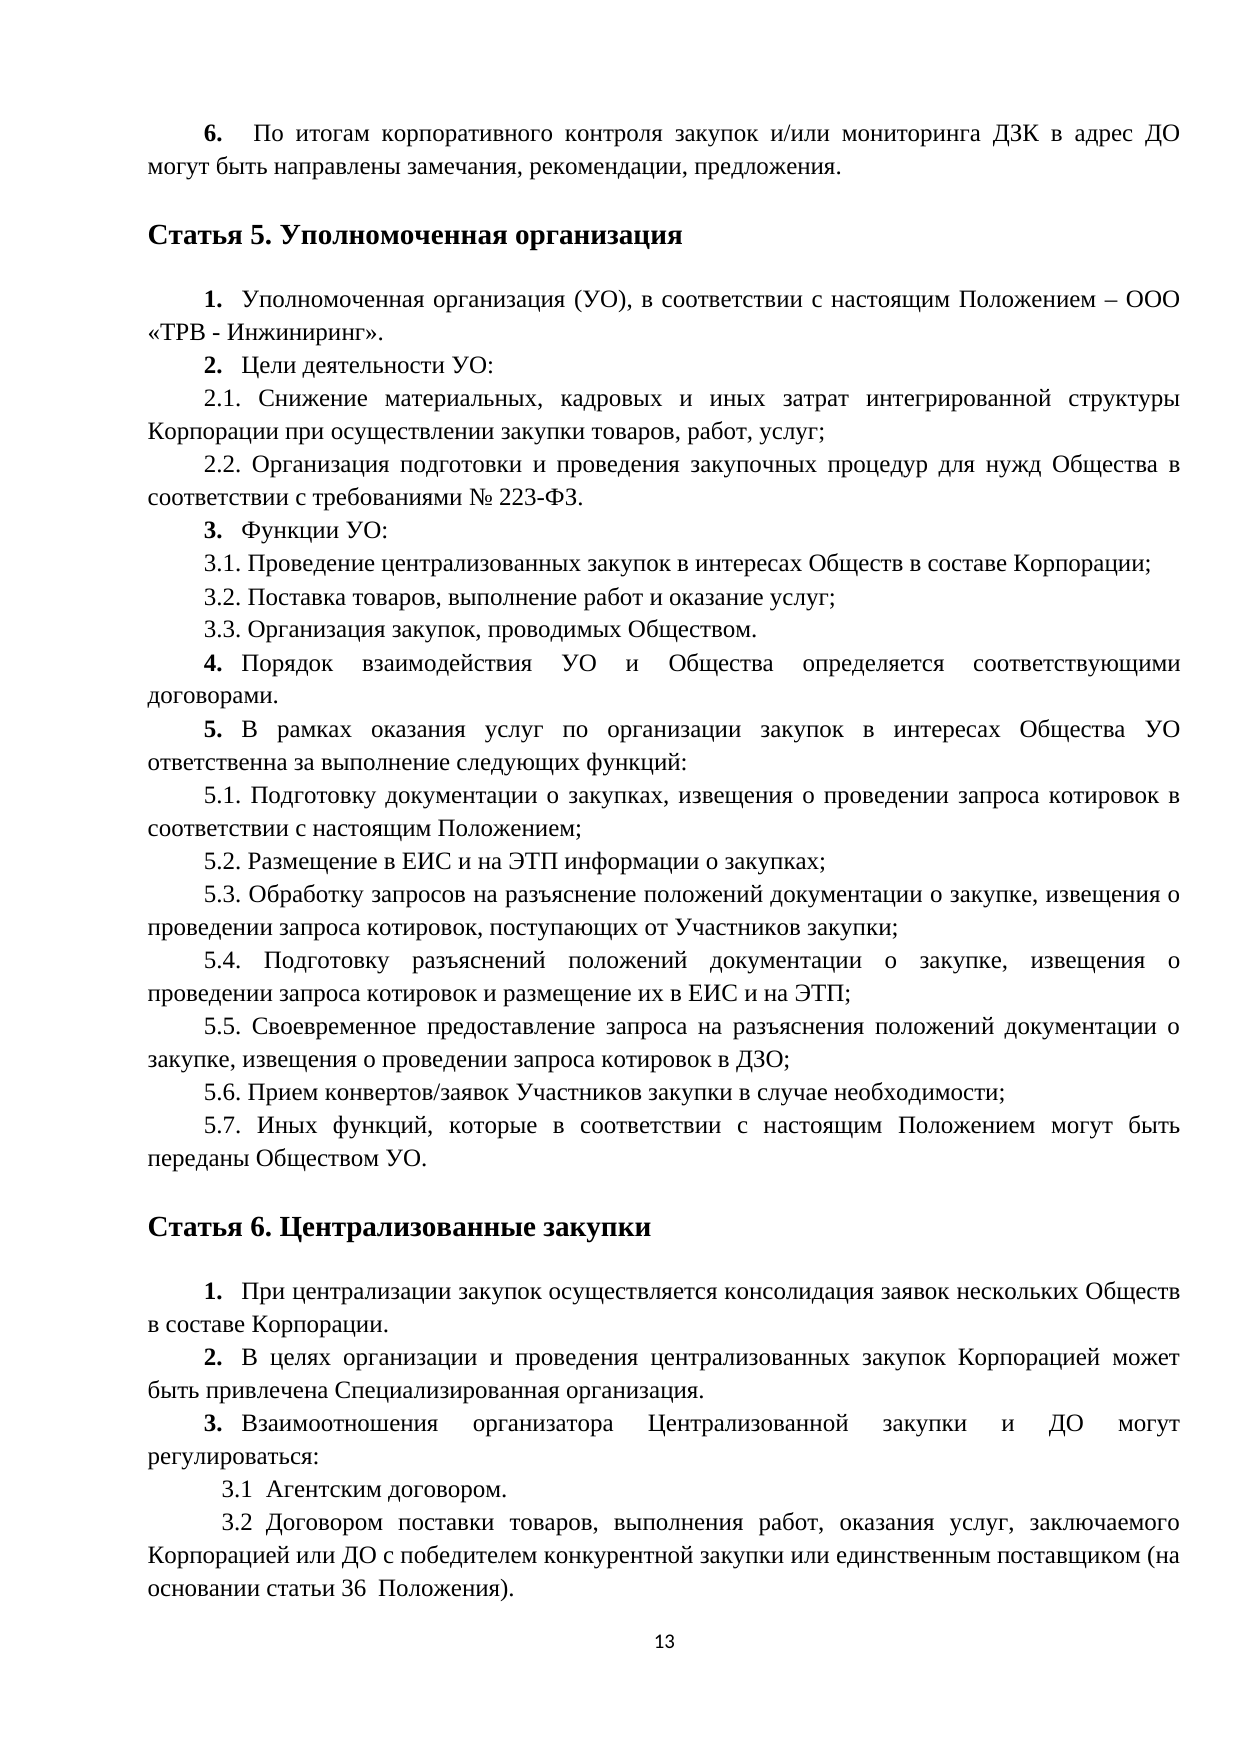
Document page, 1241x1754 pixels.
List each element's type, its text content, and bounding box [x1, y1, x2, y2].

list При централизации закупок осуществляется консолидация заявок нескольких Обществ в составе Корпорации. [147, 1276, 1181, 1338]
list По итогам корпоративного контроля закупок и/или мониторинга ДЗК в адрес ДО могут быть направлены замечания, рекомендации, предложения. [147, 118, 1181, 180]
list 5.7. Иных функций, которые в соответствии с настоящим Положением могут быть переданы Обществом УО. [147, 1110, 1181, 1172]
list 5.5. Своевременное предоставление запроса на разъяснения положений документации о закупке, извещения о проведении запроса котировок в ДЗО; [147, 1011, 1181, 1073]
list В рамках оказания услуг по организации закупок в интересах Общества УО ответственна за выполнение следующих функций: [147, 714, 1181, 775]
list 3.2 Договором поставки товаров, выполнения работ, оказания услуг, заключаемого Корпорацией или ДО с победителем конкурентной закупки или единственным поставщиком (на основании статьи 36 Положения). [147, 1507, 1181, 1602]
list 5.6. Прием конвертов/заявок Участников закупки в случае необходимости; [147, 1077, 1181, 1106]
list 5.3. Обработку запросов на разъяснение положений документации о закупке, извещения о проведении запроса котировок, поступающих от Участников закупки; [147, 879, 1181, 941]
list 5.2. Размещение в ЕИС и на ЭТП информации о закупках; [147, 846, 1181, 874]
list Уполномоченная организация (УО), в соответствии с настоящим Положением – ООО «ТРВ - Инжиниринг». [147, 284, 1181, 346]
list 3.1 Агентским договором. [147, 1474, 1181, 1503]
list Взаимоотношения организатора Централизованной закупки и ДО могут регулироваться: [147, 1408, 1181, 1470]
list В целях организации и проведения централизованных закупок Корпорацией может быть привлечена Специализированная организация. [147, 1342, 1181, 1404]
subtitle Статья 5. Уполномоченная организация [147, 217, 1181, 251]
list 3.1. Проведение централизованных закупок в интересах Обществ в составе Корпорации; [147, 548, 1181, 577]
subtitle Статья 6. Централизованные закупки [147, 1209, 1181, 1242]
list 2.2. Организация подготовки и проведения закупочных процедур для нужд Общества в соответствии с требованиями № 223-ФЗ. [147, 449, 1181, 511]
list 3.3. Организация закупок, проводимых Обществом. [147, 614, 1181, 643]
list 5.1. Подготовку документации о закупках, извещения о проведении запроса котировок в соответствии с настоящим Положением; [147, 780, 1181, 841]
list 5.4. Подготовку разъяснений положений документации о закупке, извещения о проведении запроса котировок и размещение их в ЕИС и на ЭТП; [147, 945, 1181, 1007]
list 3.2. Поставка товаров, выполнение работ и оказание услуг; [147, 582, 1181, 610]
list 2.1. Снижение материальных, кадровых и иных затрат интегрированной структуры Корпорации при осуществлении закупки товаров, работ, услуг; [147, 383, 1181, 445]
list Цели деятельности УО: [147, 350, 1181, 379]
list Функции УО: [147, 516, 1181, 544]
list Порядок взаимодействия УО и Общества определяется соответствующими договорами. [147, 648, 1181, 709]
